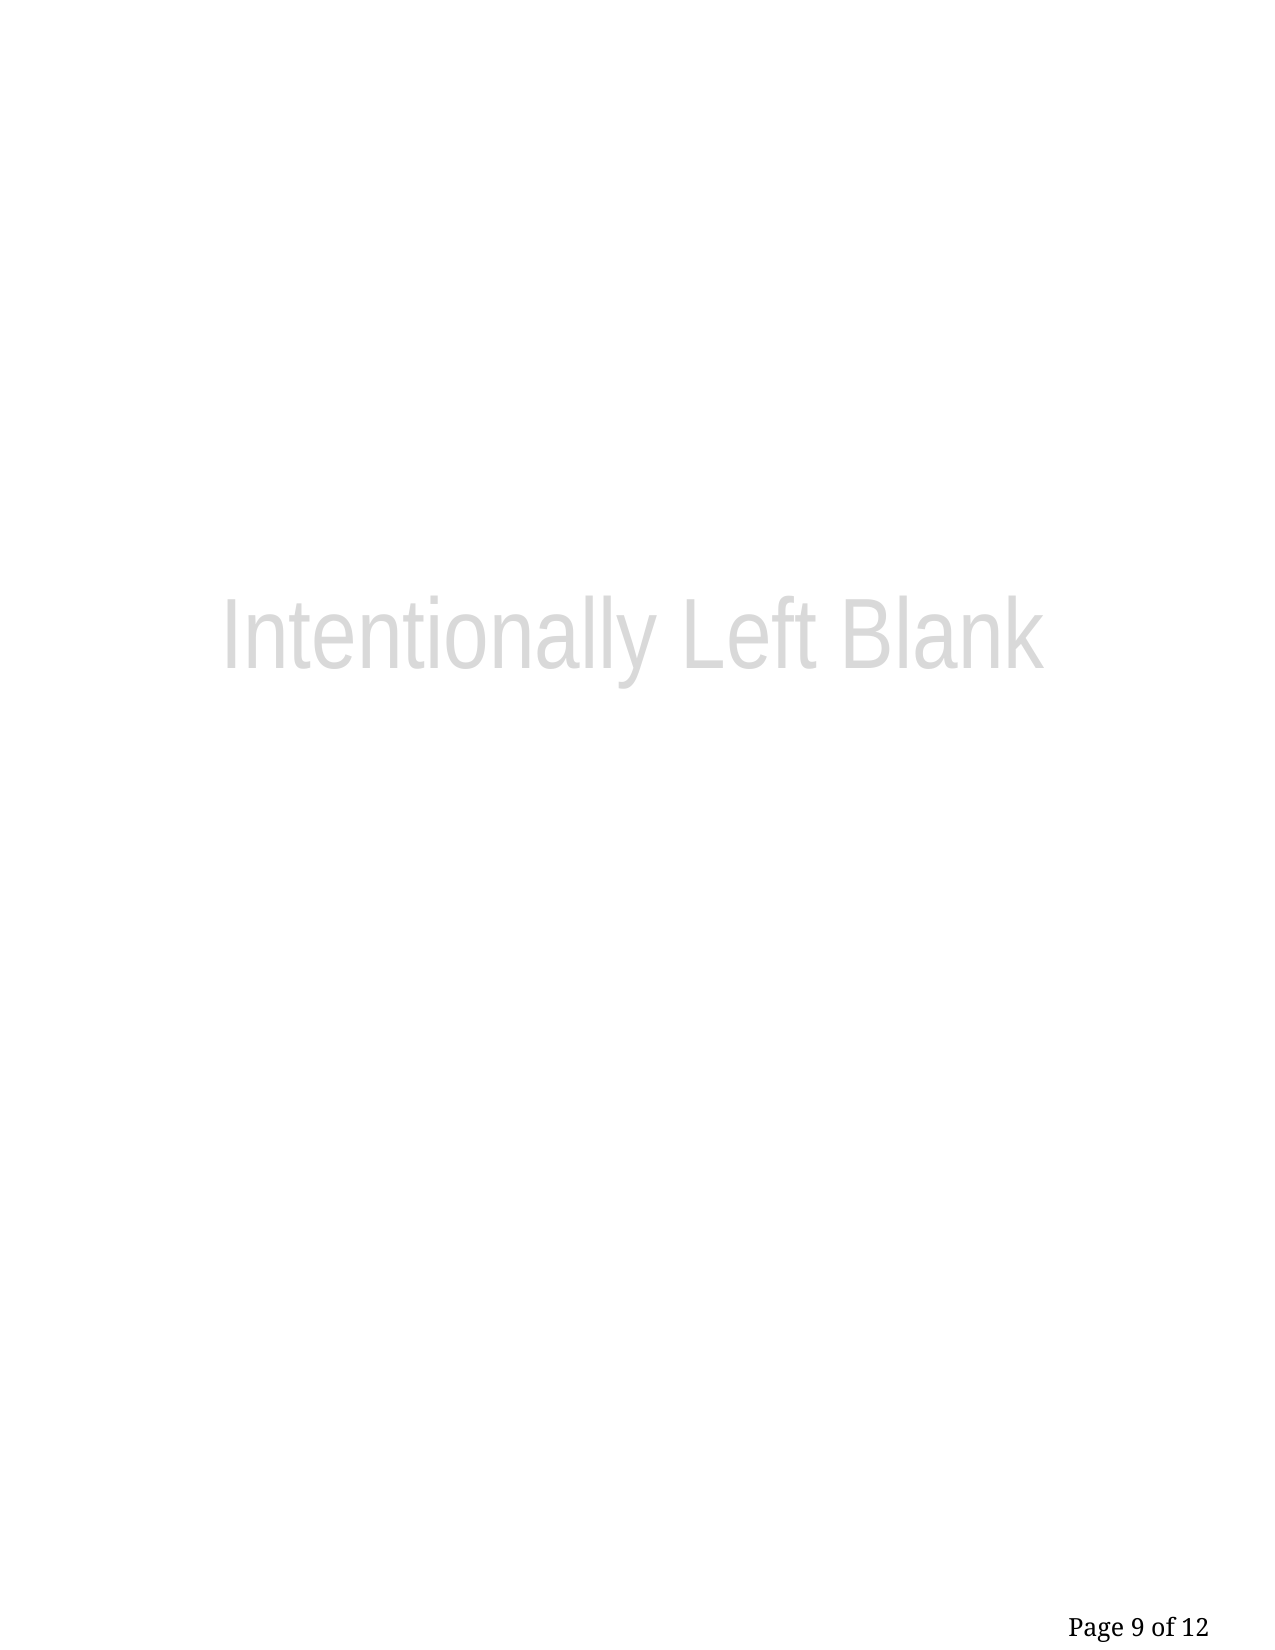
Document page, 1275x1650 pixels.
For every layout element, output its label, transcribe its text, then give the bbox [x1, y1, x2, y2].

text Intentionally Left Blank [57, 575, 1209, 689]
